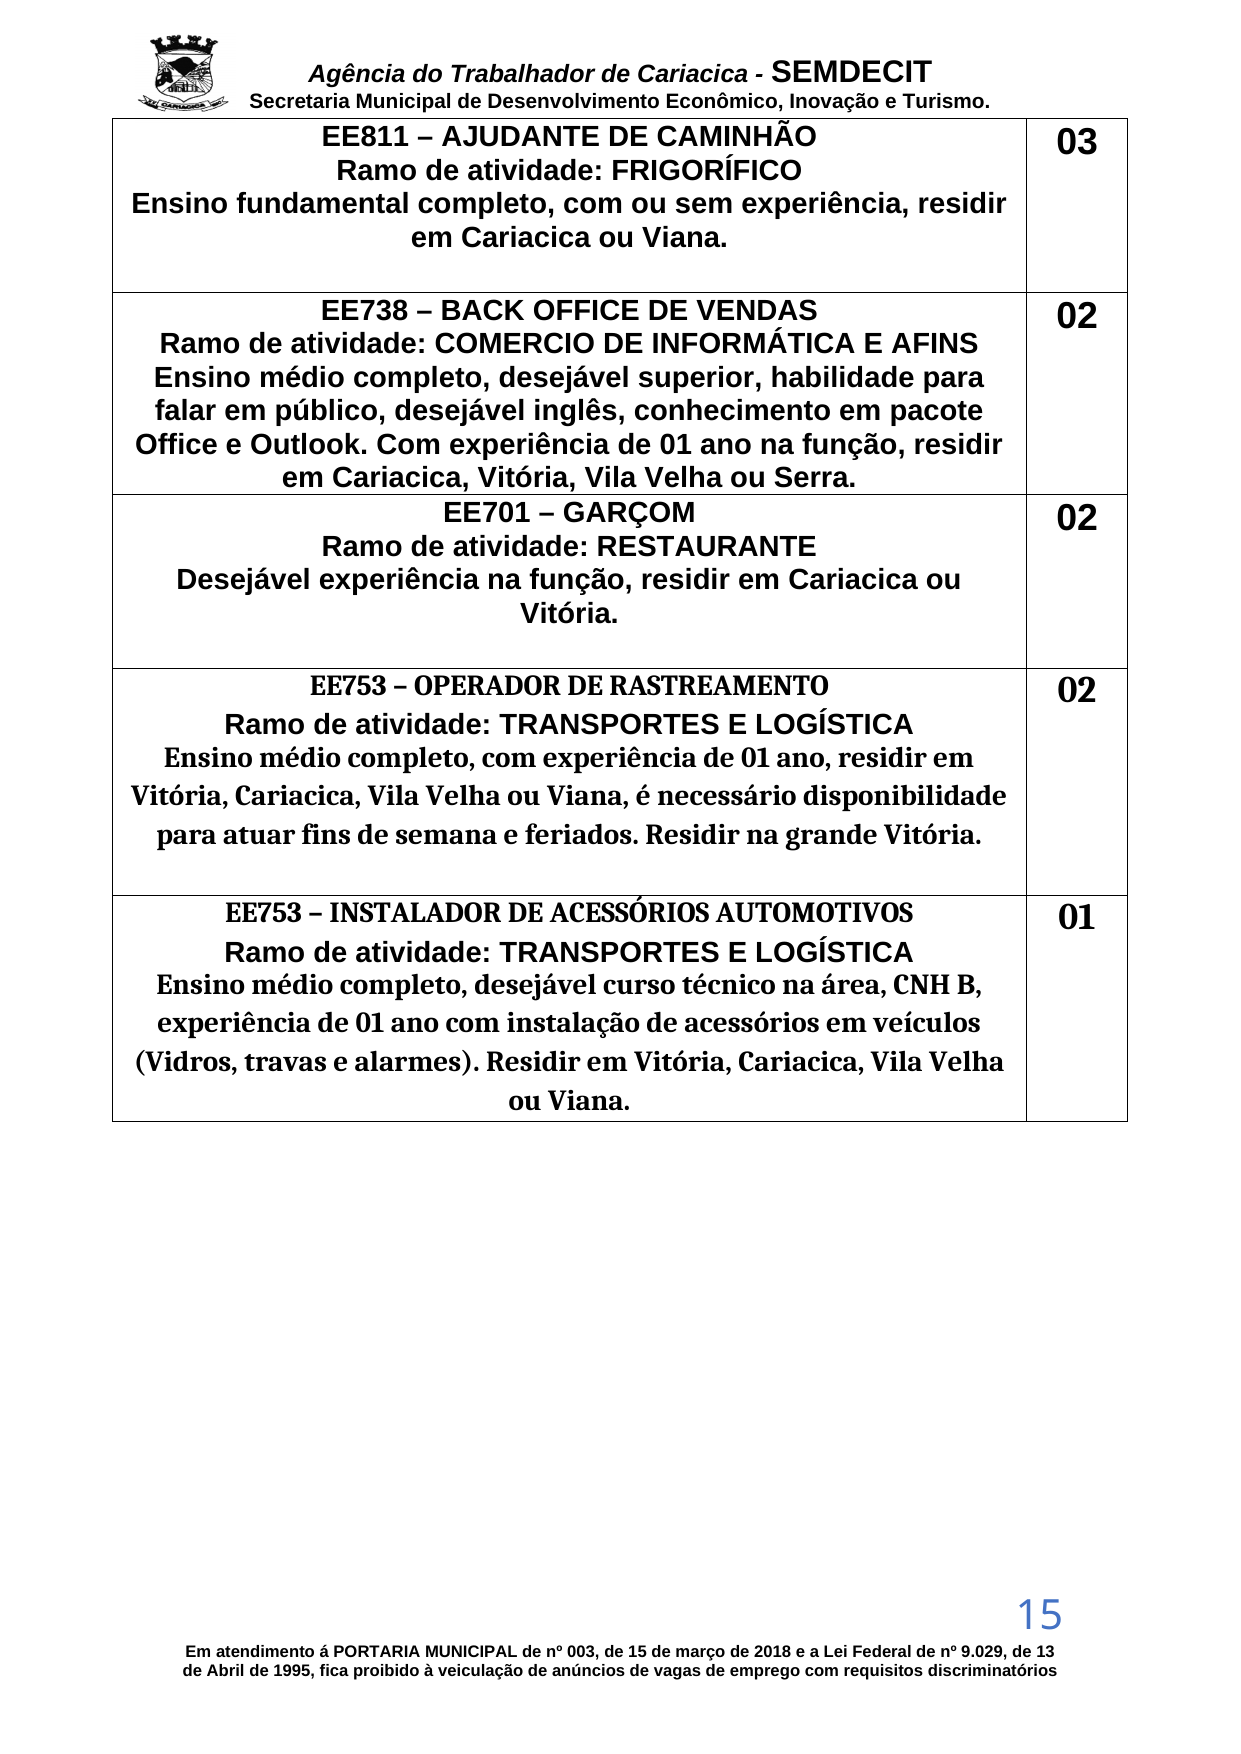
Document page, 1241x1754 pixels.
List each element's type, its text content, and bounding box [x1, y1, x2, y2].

table_cell EE753 – INSTALADOR DE ACESSÓRIOS AUTOMOTIVOS Ramo de atividade: TRANSPORTES E LOGÍSTICA Ensino médio completo, desejável curso técnico na área, CNH B, experiência de 01 ano com instalação de acessórios em veículos (Vidros, travas e alarmes). Residir em Vitória, Cariacica, Vila Velha ou Viana. [113, 896, 1026, 1121]
table_cell EE811 – AJUDANTE DE CAMINHÃO Ramo de atividade: FRIGORÍFICO Ensino fundamental completo, com ou sem experiência, residir em Cariacica ou Viana. [113, 119, 1026, 292]
table_cell 02 [1027, 669, 1127, 895]
table_cell 03 [1027, 119, 1127, 292]
picture [134, 31, 237, 118]
table_cell 01 [1027, 896, 1127, 1121]
table_cell EE753 – OPERADOR DE RASTREAMENTO Ramo de atividade: TRANSPORTES E LOGÍSTICA Ensino médio completo, com experiência de 01 ano, residir em Vitória, Cariacica, Vila Velha ou Viana, é necessário disponibilidade para atuar fins de semana e feriados. Residir na grande Vitória. [113, 669, 1026, 895]
table_cell EE738 – BACK OFFICE DE VENDAS Ramo de atividade: COMERCIO DE INFORMÁTICA E AFINS Ensino médio completo, desejável superior, habilidade para falar em público, desejável inglês, conhecimento em pacote Office e Outlook. Com experiência de 01 ano na função, residir em Cariacica, Vitória, Vila Velha ou Serra. [113, 293, 1026, 494]
table_cell 02 [1027, 495, 1127, 668]
table_cell EE701 – GARÇOM Ramo de atividade: RESTAURANTE Desejável experiência na função, residir em Cariacica ou Vitória. [113, 495, 1026, 668]
table_cell 02 [1027, 293, 1127, 494]
